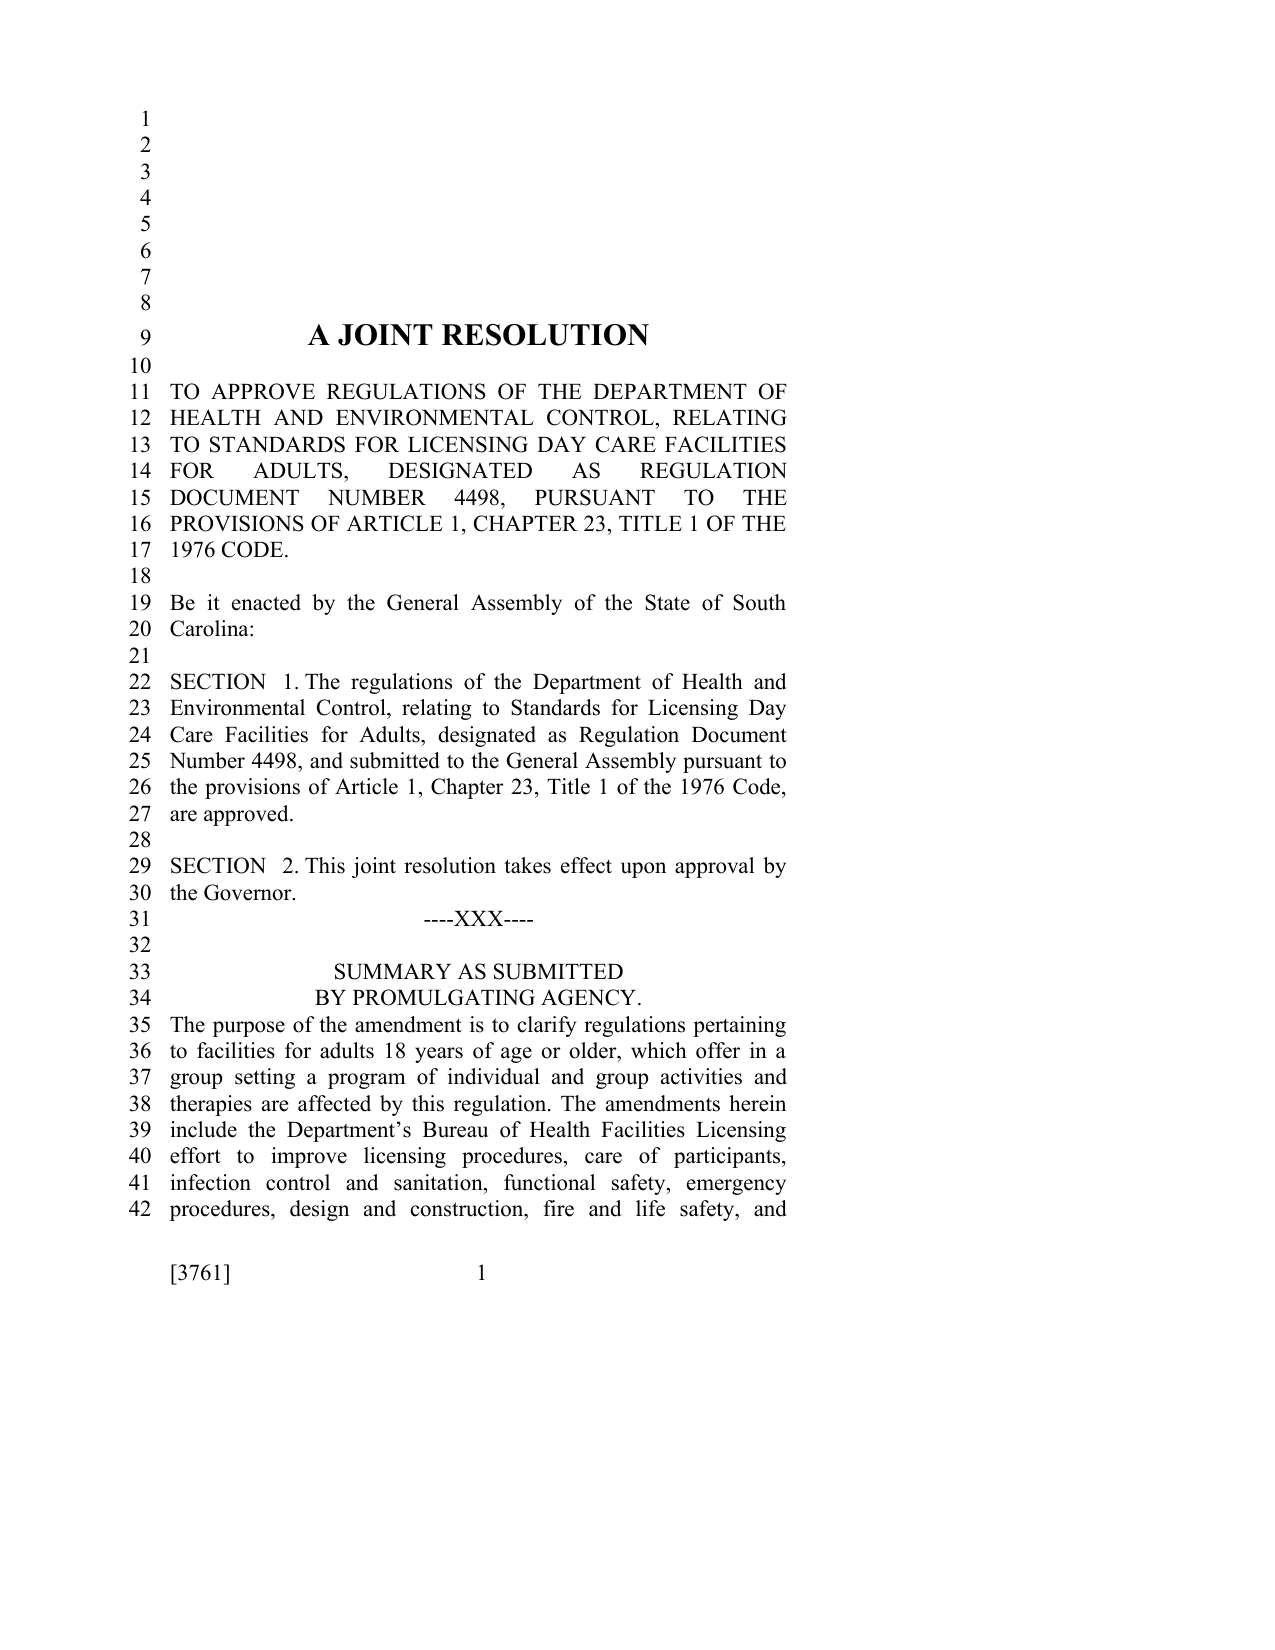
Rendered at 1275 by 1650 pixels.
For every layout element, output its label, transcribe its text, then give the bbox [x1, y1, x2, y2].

text SECTION 1. The regulations of the Department of Health and Environmental Control, relating to Standards for Licensing Day Care Facilities for Adults, designated as Regulation Document Number 4498, and submitted to the General Assembly pursuant to the provisions of Article 1, Chapter 23, Title 1 of the 1976 Code, are approved. [169, 668, 787, 826]
text A JOINT RESOLUTION [169, 316, 787, 352]
text BY PROMULGATING AGENCY. [169, 984, 787, 1011]
text ----XXX---- [169, 905, 787, 932]
text SECTION 2. This joint resolution takes effect upon approval by the Governor. [169, 852, 787, 905]
text Be it enacted by the General Assembly of the State of South Carolina: [169, 589, 787, 642]
text SUMMARY AS SUBMITTED [169, 958, 787, 984]
text TO APPROVE REGULATIONS OF THE DEPARTMENT OF HEALTH AND ENVIRONMENTAL CONTROL, RELATING TO STANDARDS FOR LICENSING DAY CARE FACILITIES FOR ADULTS, DESIGNATED AS REGULATION DOCUMENT NUMBER 4498, PURSUANT TO THE PROVISIONS OF ARTICLE 1, CHAPTER 23, TITLE 1 OF THE 1976 CODE. [169, 378, 787, 563]
